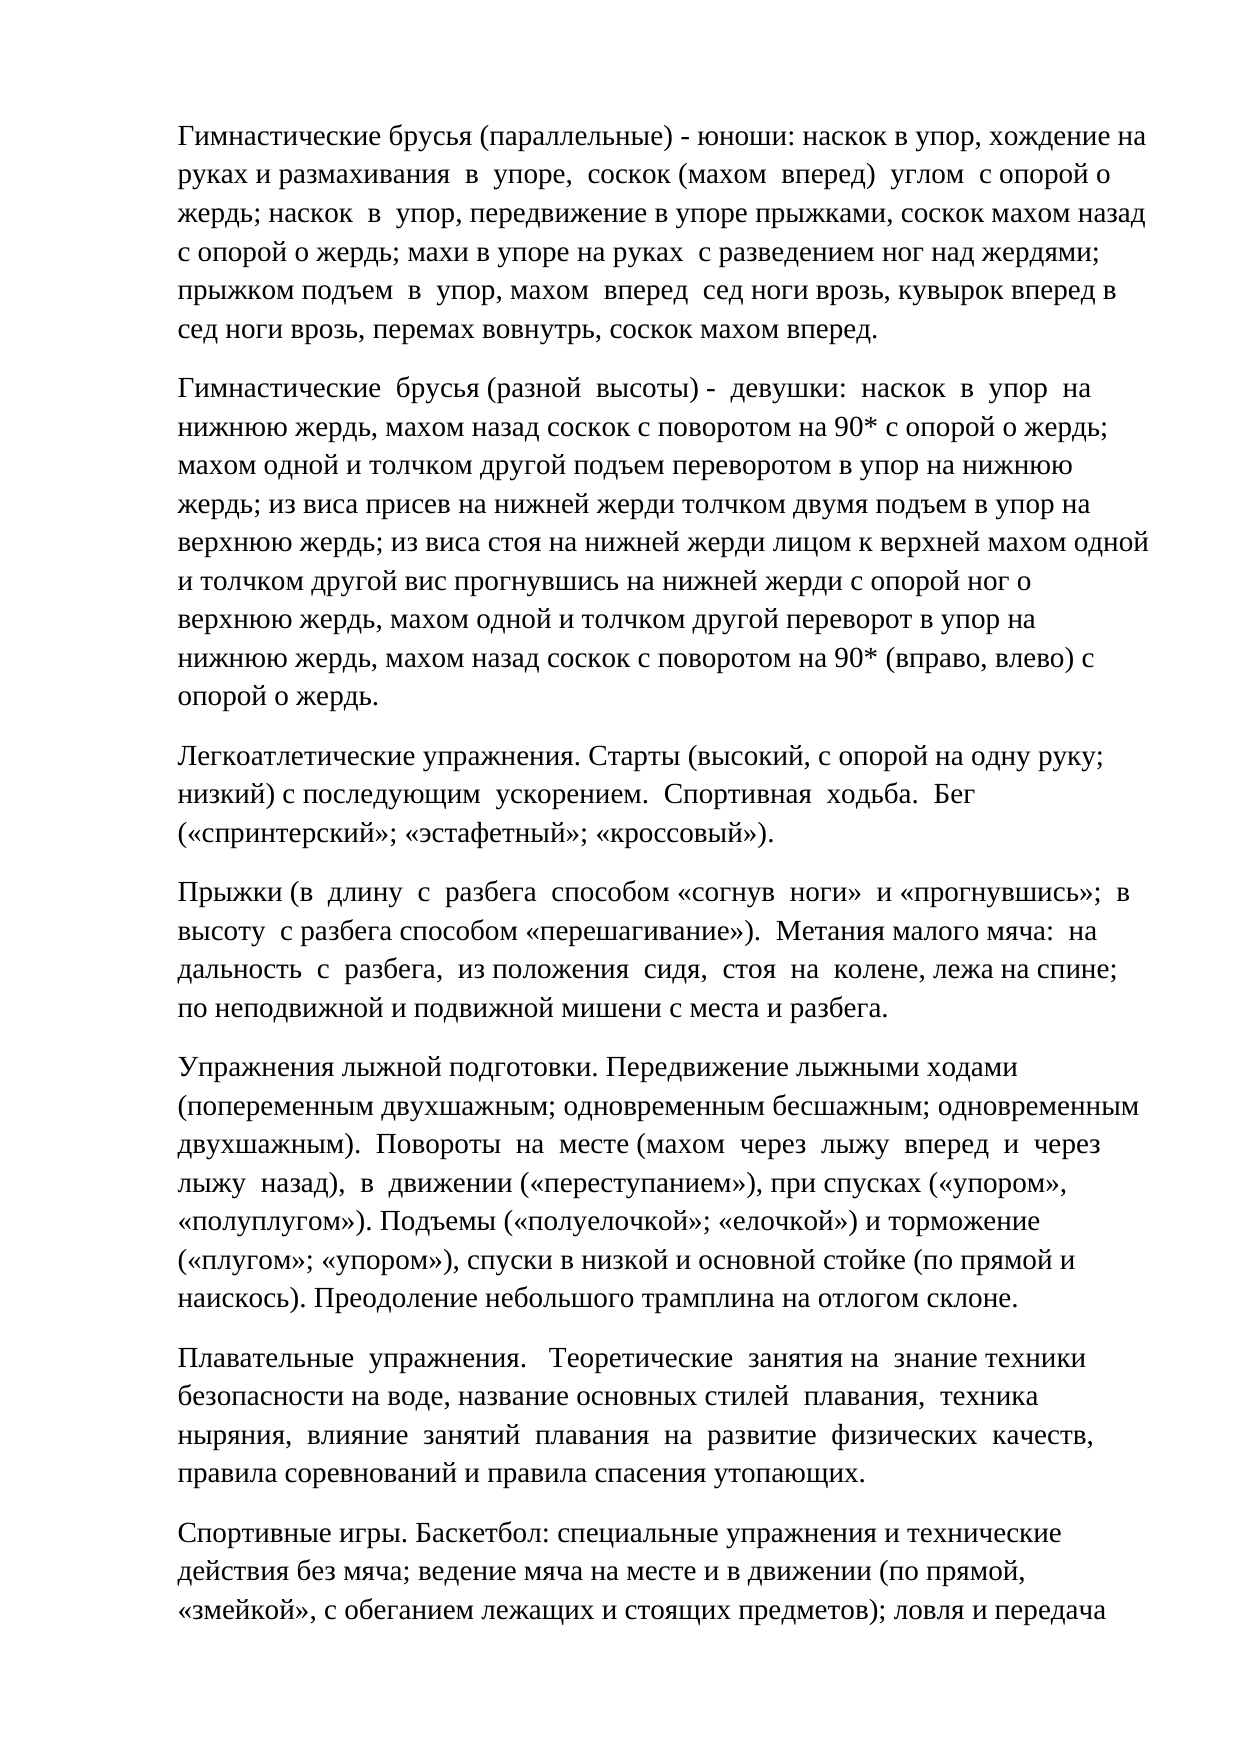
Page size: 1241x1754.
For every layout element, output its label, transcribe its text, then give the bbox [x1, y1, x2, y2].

text Плавательные упражнения. Теоретические занятия на знание техники безопасности на воде, название основных стилей плавания, техника ныряния, влияние занятий плавания на развитие физических качеств, правила соревнований и правила спасения утопающих. [177, 1340, 1152, 1489]
text Гимнастические брусья (параллельные) - юноши: наскок в упор, хождение на руках и размахивания в упоре, соскок (махом вперед) углом с опорой о жердь; наскок в упор, передвижение в упоре прыжками, соскок махом назад с опорой о жердь; махи в упоре на руках с разведением ног над жердями; прыжком подъем в упор, махом вперед сед ноги врозь, кувырок вперед в сед ноги врозь, перемах вовнутрь, соскок махом вперед. [177, 118, 1152, 344]
text Упражнения лыжной подготовки. Передвижение лыжными ходами (попеременным двухшажным; одновременным беcшажным; одновременным двухшажным). Повороты на месте (махом через лыжу вперед и через лыжу назад), в движении («переступанием»), при спусках («упором», «полуплугом»). Подъемы («полуелочкой»; «елочкой») и торможение («плугом»; «упором»), спуски в низкой и основной стойке (по прямой и наискось). Преодоление небольшого трамплина на отлогом склоне. [177, 1049, 1152, 1314]
text Прыжки (в длину с разбега способом «согнув ноги» и «прогнувшись»; в высоту с разбега способом «перешагивание»). Метания малого мяча: на дальность с разбега, из положения сидя, стоя на колене, лежа на спине; по неподвижной и подвижной мишени с места и разбега. [177, 874, 1152, 1023]
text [177, 1515, 1152, 1626]
text Легкоатлетические упражнения. Старты (высокий, с опорой на одну руку; низкий) с последующим ускорением. Спортивная ходьба. Бег («спринтерский»; «эстафетный»; «кроссовый»). [177, 738, 1152, 848]
text Гимнастические брусья (разной высоты) - девушки: наскок в упор на нижнюю жердь, махом назад соскок с поворотом на 90* с опорой о жердь; махом одной и толчком другой подъем переворотом в упор на нижнюю жердь; из виса присев на нижней жерди толчком двумя подъем в упор на верхнюю жердь; из виса стоя на нижней жерди лицом к верхней махом одной и толчком другой вис прогнувшись на нижней жерди с опорой ног о верхнюю жердь, махом одной и толчком другой переворот в упор на нижнюю жердь, махом назад соскок с поворотом на 90* (вправо, влево) с опорой о жердь. [177, 370, 1152, 712]
